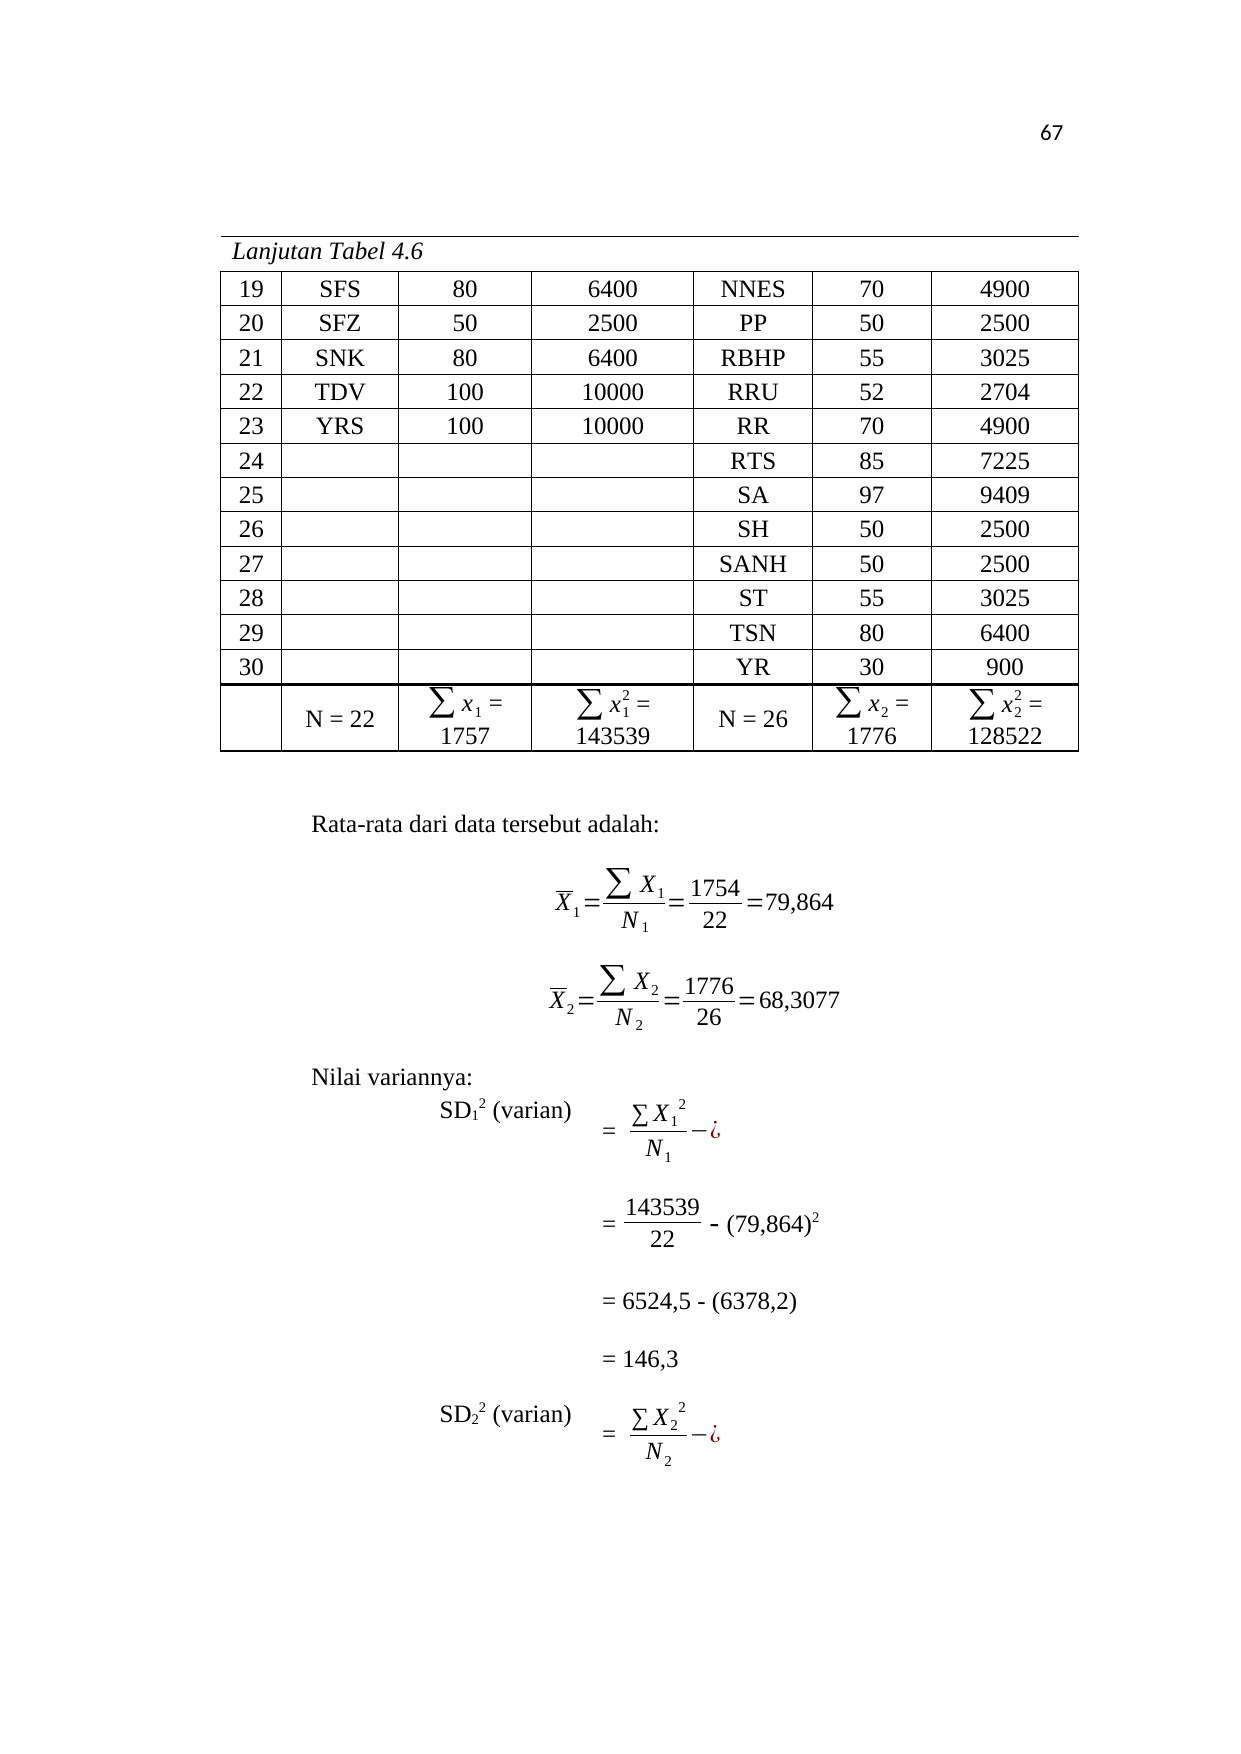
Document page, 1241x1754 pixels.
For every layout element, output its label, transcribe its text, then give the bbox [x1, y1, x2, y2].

table_cell 2500 [932, 306, 1078, 339]
table_cell SFS [282, 272, 398, 305]
table_cell 29 [221, 615, 281, 649]
table_cell [532, 547, 693, 580]
table_cell 52 [813, 375, 931, 408]
table_cell 6400 [532, 272, 693, 305]
table_cell 55 [813, 340, 931, 374]
table_cell 6400 [532, 340, 693, 374]
table_cell [282, 581, 398, 614]
table_cell SH [694, 512, 812, 546]
table_cell RBHP [694, 340, 812, 374]
table_cell SD22 (varian) [428, 1399, 591, 1495]
table_cell NNES [694, 272, 812, 305]
table_cell TDV [282, 375, 398, 408]
table_cell [221, 686, 281, 750]
table_cell 26 [221, 512, 281, 546]
table_cell 24 [221, 444, 281, 477]
table_cell [399, 615, 531, 649]
table_cell 2500 [932, 547, 1078, 580]
table_cell 70 [813, 409, 931, 442]
table_cell [399, 444, 531, 477]
table_cell 10000 [532, 409, 693, 442]
table_cell 2500 [932, 512, 1078, 546]
table_cell [399, 547, 531, 580]
table_cell 80 [399, 340, 531, 374]
table_cell = 1757 [399, 686, 531, 750]
table_cell [532, 581, 693, 614]
table_cell RRU [694, 375, 812, 408]
table_cell 100 [399, 409, 531, 442]
table_cell 25 [221, 478, 281, 511]
table_cell 3025 [932, 581, 1078, 614]
table_cell [399, 581, 531, 614]
table_cell [532, 478, 693, 511]
table_cell N = 22 [282, 686, 398, 750]
table_cell 27 [221, 547, 281, 580]
table_cell = 143539 [532, 686, 693, 750]
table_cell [591, 1399, 871, 1495]
table_cell N = 26 [694, 686, 812, 750]
table_cell RTS [694, 444, 812, 477]
table_cell 6400 [932, 615, 1078, 649]
table_cell Lanjutan Tabel 4.6 [221, 237, 1079, 271]
table_cell 10000 [532, 375, 693, 408]
table_cell [399, 650, 531, 683]
table_cell 2500 [532, 306, 693, 339]
table_cell 22 [221, 375, 281, 408]
table_cell TSN [694, 615, 812, 649]
table_cell ST [694, 581, 812, 614]
table_cell 97 [813, 478, 931, 511]
table_cell 30 [221, 650, 281, 683]
table_cell 4900 [932, 272, 1078, 305]
table_header SD12 (varian) [428, 1095, 591, 1399]
table_cell [282, 478, 398, 511]
text Rata-rata dari data tersebut adalah: [250, 809, 1063, 838]
table_cell [282, 512, 398, 546]
table_cell SNK [282, 340, 398, 374]
table_cell 55 [813, 581, 931, 614]
table_cell 50 [813, 306, 931, 339]
table_cell 100 [399, 375, 531, 408]
table_cell 50 [813, 547, 931, 580]
text Nilai variannya: [236, 1062, 1063, 1091]
table_cell SA [694, 478, 812, 511]
table_cell [399, 478, 531, 511]
table_cell SFZ [282, 306, 398, 339]
table_cell 3025 [932, 340, 1078, 374]
table_cell 80 [399, 272, 531, 305]
table_cell 21 [221, 340, 281, 374]
table_cell 80 [813, 615, 931, 649]
table_cell 50 [813, 512, 931, 546]
table_cell = 128522 [932, 686, 1078, 750]
table_cell [282, 615, 398, 649]
table_cell [399, 512, 531, 546]
table_cell 20 [221, 306, 281, 339]
table_cell YRS [282, 409, 398, 442]
table_cell [282, 444, 398, 477]
table_cell [282, 547, 398, 580]
table_cell 900 [932, 650, 1078, 683]
table_cell [532, 650, 693, 683]
table_cell PP [694, 306, 812, 339]
table_cell 4900 [932, 409, 1078, 442]
table_cell 85 [813, 444, 931, 477]
table_cell 30 [813, 650, 931, 683]
table_cell 7225 [932, 444, 1078, 477]
table_cell [532, 512, 693, 546]
table_cell 19 [221, 272, 281, 305]
table_cell [282, 650, 398, 683]
table_cell 2704 [932, 375, 1078, 408]
table_cell 23 [221, 409, 281, 442]
table_header = = - (79,864)2 = 6524,5 - (6378,2) = 146,3 [591, 1095, 871, 1399]
table_cell RR [694, 409, 812, 442]
table_cell 70 [813, 272, 931, 305]
table_cell 28 [221, 581, 281, 614]
table_cell SANH [694, 547, 812, 580]
table_cell [532, 615, 693, 649]
table_cell 9409 [932, 478, 1078, 511]
table_cell [532, 444, 693, 477]
table_cell 50 [399, 306, 531, 339]
table_cell YR [694, 650, 812, 683]
table_cell = 1776 [813, 686, 931, 750]
